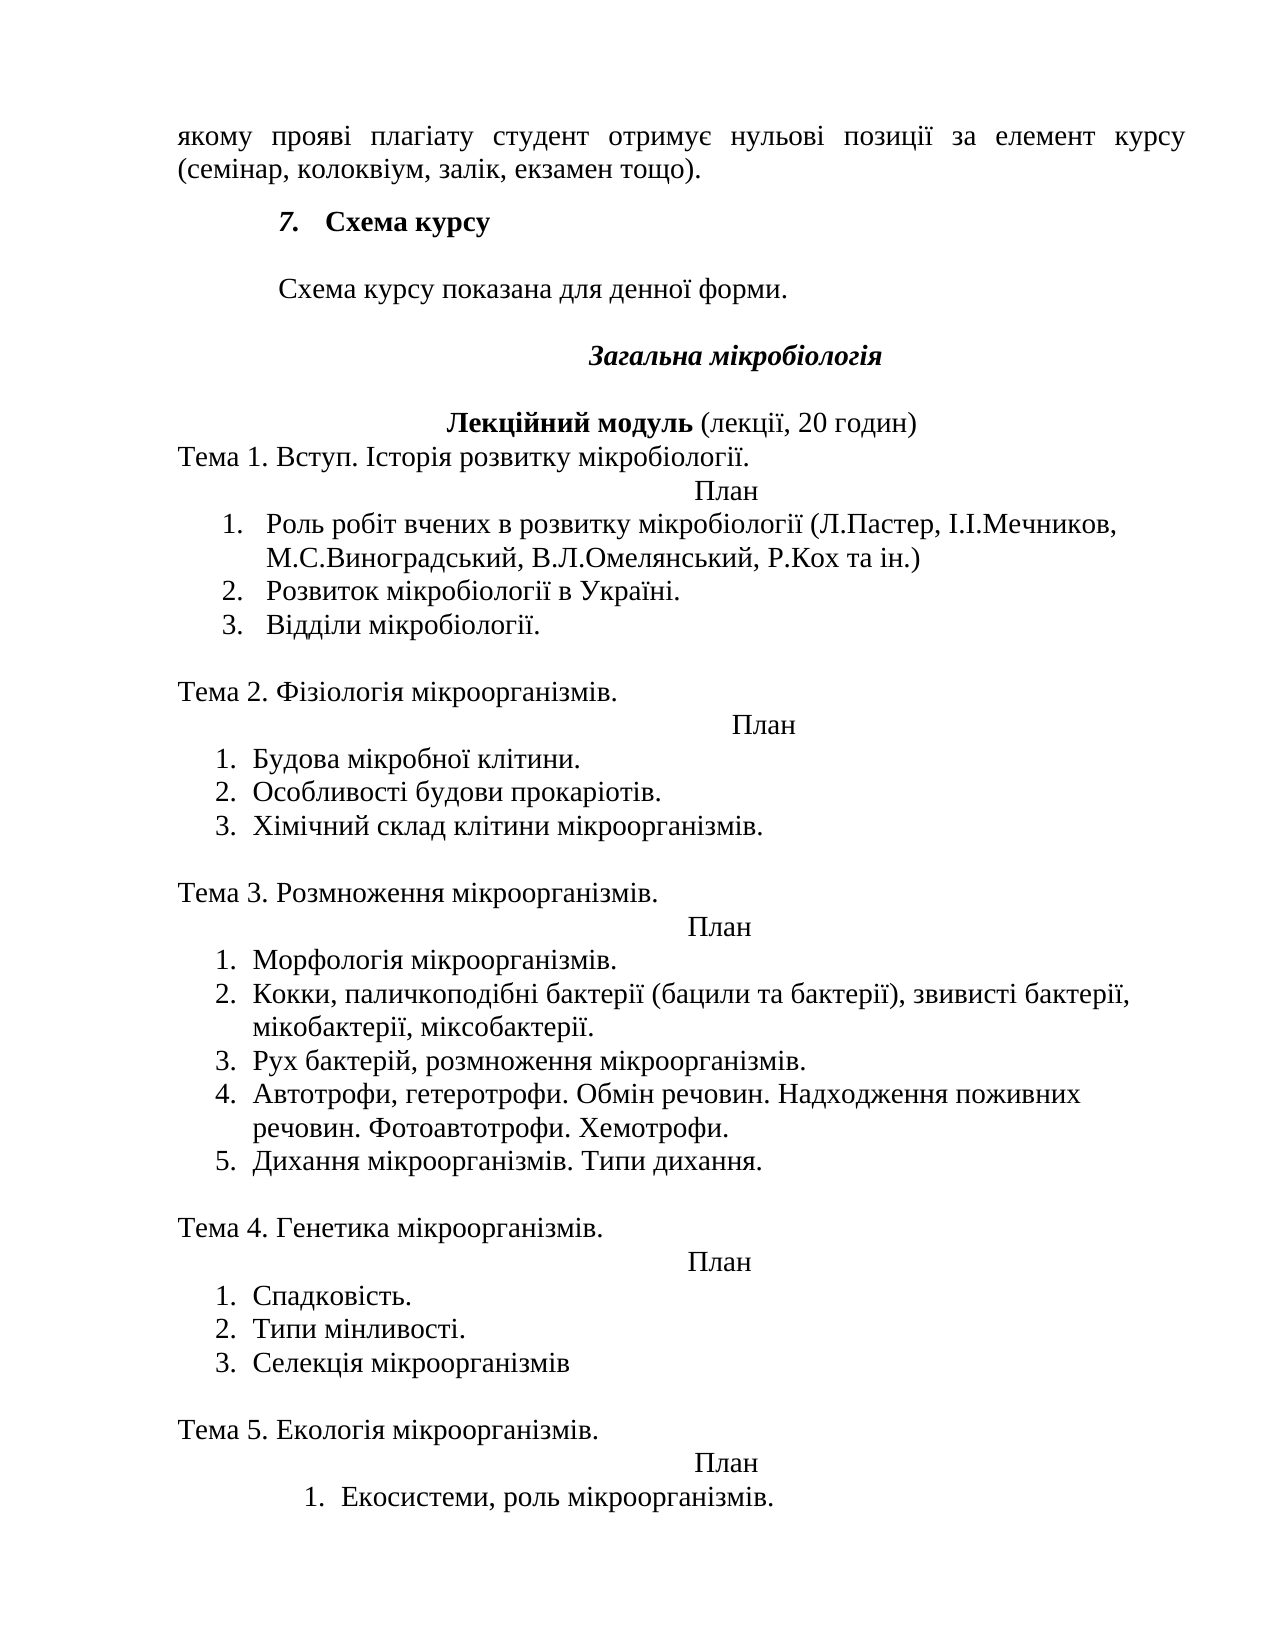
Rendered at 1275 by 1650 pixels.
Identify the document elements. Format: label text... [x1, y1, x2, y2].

list Схема курсу показана для денної форми. [252, 271, 1186, 305]
text План [341, 707, 1186, 741]
list Селекція мікроорганізмів [215, 1345, 1186, 1378]
text План [177, 1445, 1186, 1479]
list Екосистеми, роль мікроорганізмів. [303, 1479, 1186, 1512]
list Відділи мікробіології. [222, 607, 1186, 640]
list Морфологія мікроорганізмів. [215, 942, 1186, 976]
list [177, 118, 1186, 185]
list Типи мінливості. [215, 1311, 1186, 1345]
list Автотрофи, гетеротрофи. Обмін речовин. Надходження поживних речовин. Фотоавтотрофи. Хемотрофи. [215, 1076, 1186, 1143]
text План [252, 909, 1186, 942]
text Тема 2. Фізіологія мікроорганізмів. [177, 674, 1186, 707]
list Загальна мікробіологія [278, 338, 1186, 372]
text Тема 4. Генетика мікроорганізмів. [177, 1211, 1186, 1244]
list Спадковість. [215, 1278, 1186, 1311]
text Тема 1. Вступ. Історія розвитку мікробіології. [177, 439, 1186, 473]
text Тема 3. Розмноження мікроорганізмів. [177, 875, 1186, 909]
text План [252, 1244, 1186, 1278]
list Схема курсу [204, 204, 1186, 238]
list Хімічний склад клітини мікроорганізмів. [215, 808, 1186, 842]
list Кокки, паличкоподібні бактерії (бацили та бактерії), звивисті бактерії, мікобактерії, міксобактерії. [215, 976, 1186, 1043]
list Роль робіт вчених в розвитку мікробіології (Л.Пастер, І.І.Мечников, М.С.Виноградський, В.Л.Омелянський, Р.Кох та ін.) [222, 506, 1186, 573]
list Розвиток мікробіології в Україні. [222, 573, 1186, 607]
text Тема 5. Екологія мікроорганізмів. [177, 1412, 1186, 1445]
list Дихання мікроорганізмів. Типи дихання. [215, 1143, 1186, 1177]
text Лекційний модуль (лекції, 20 годин) [177, 406, 1186, 439]
list Рух бактерій, розмноження мікроорганізмів. [215, 1043, 1186, 1076]
list Будова мікробної клітини. [215, 741, 1186, 774]
text План [177, 473, 1186, 506]
list Особливості будови прокаріотів. [215, 774, 1186, 808]
